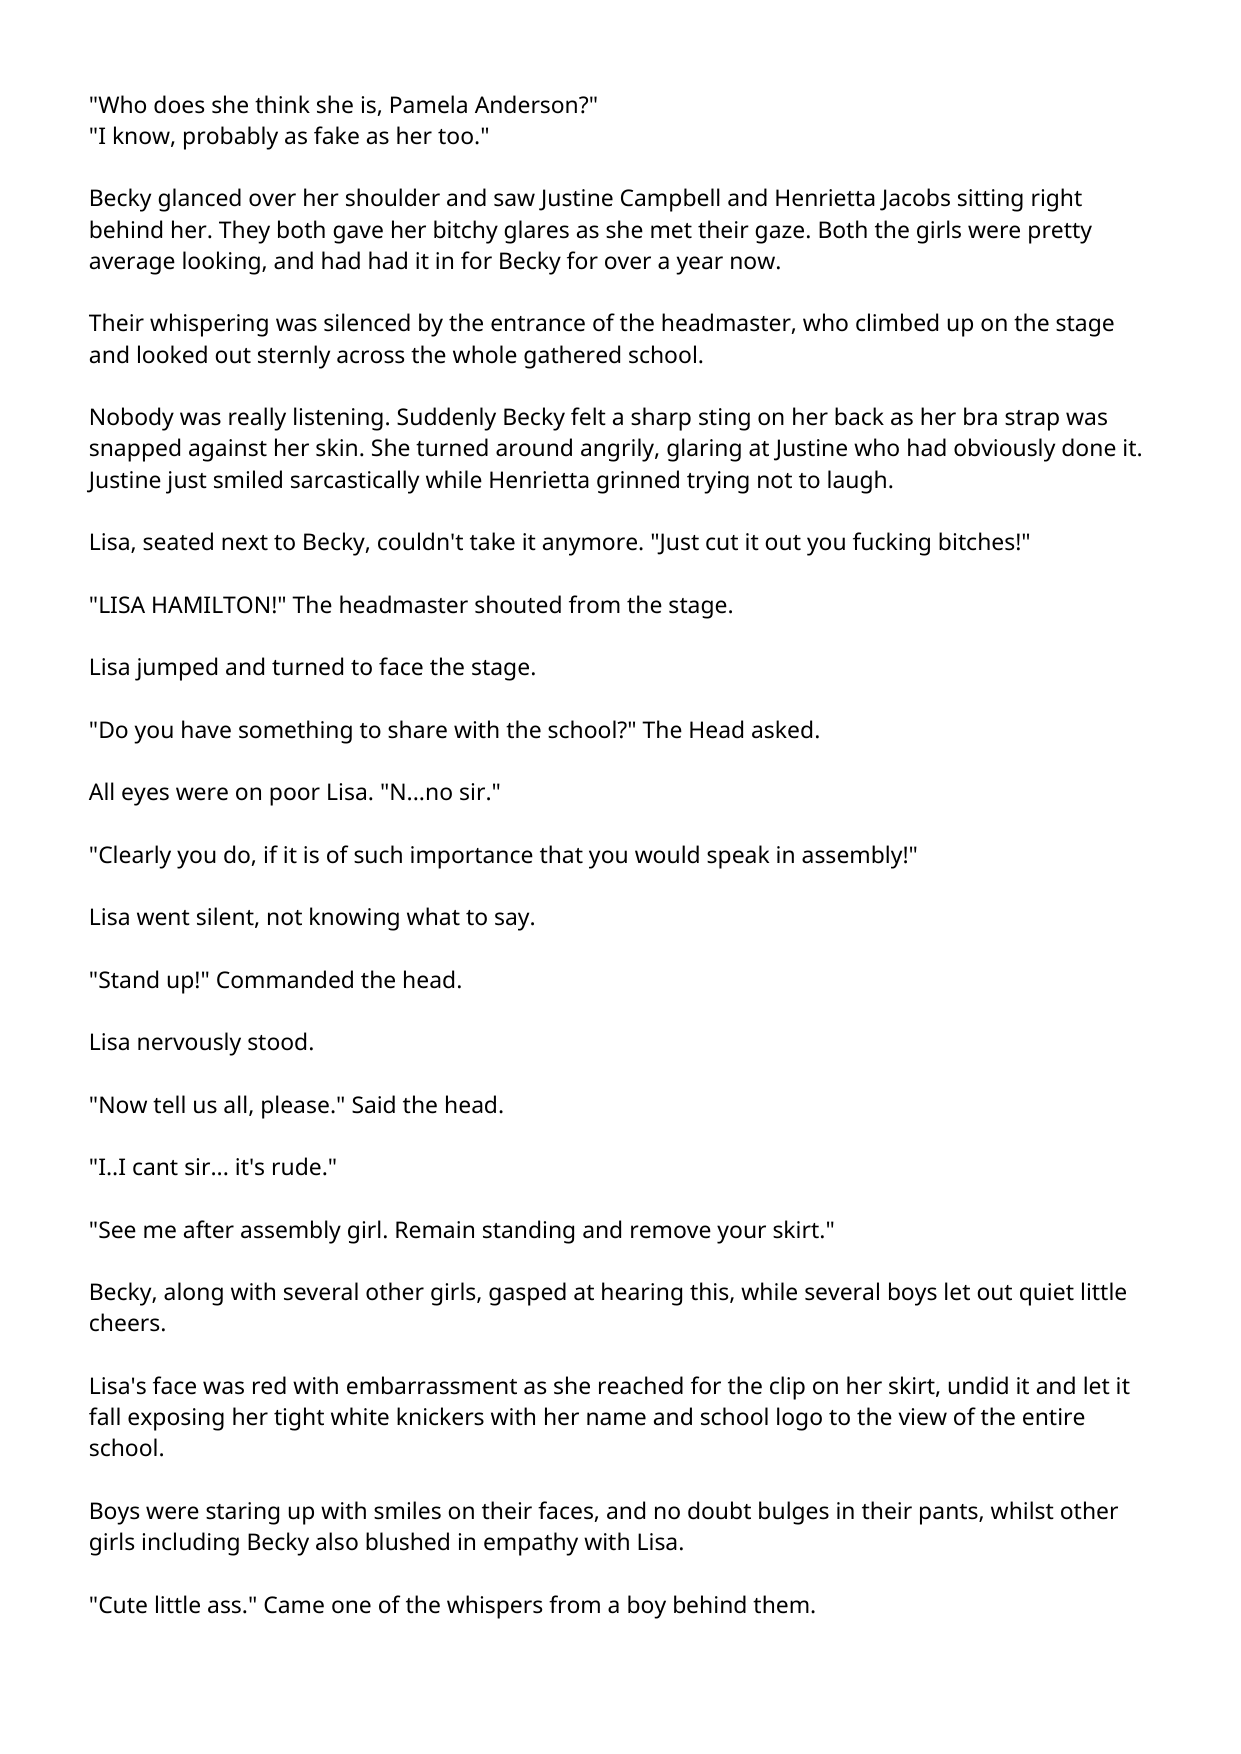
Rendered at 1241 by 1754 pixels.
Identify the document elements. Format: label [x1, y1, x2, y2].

text [89, 89, 1152, 1651]
